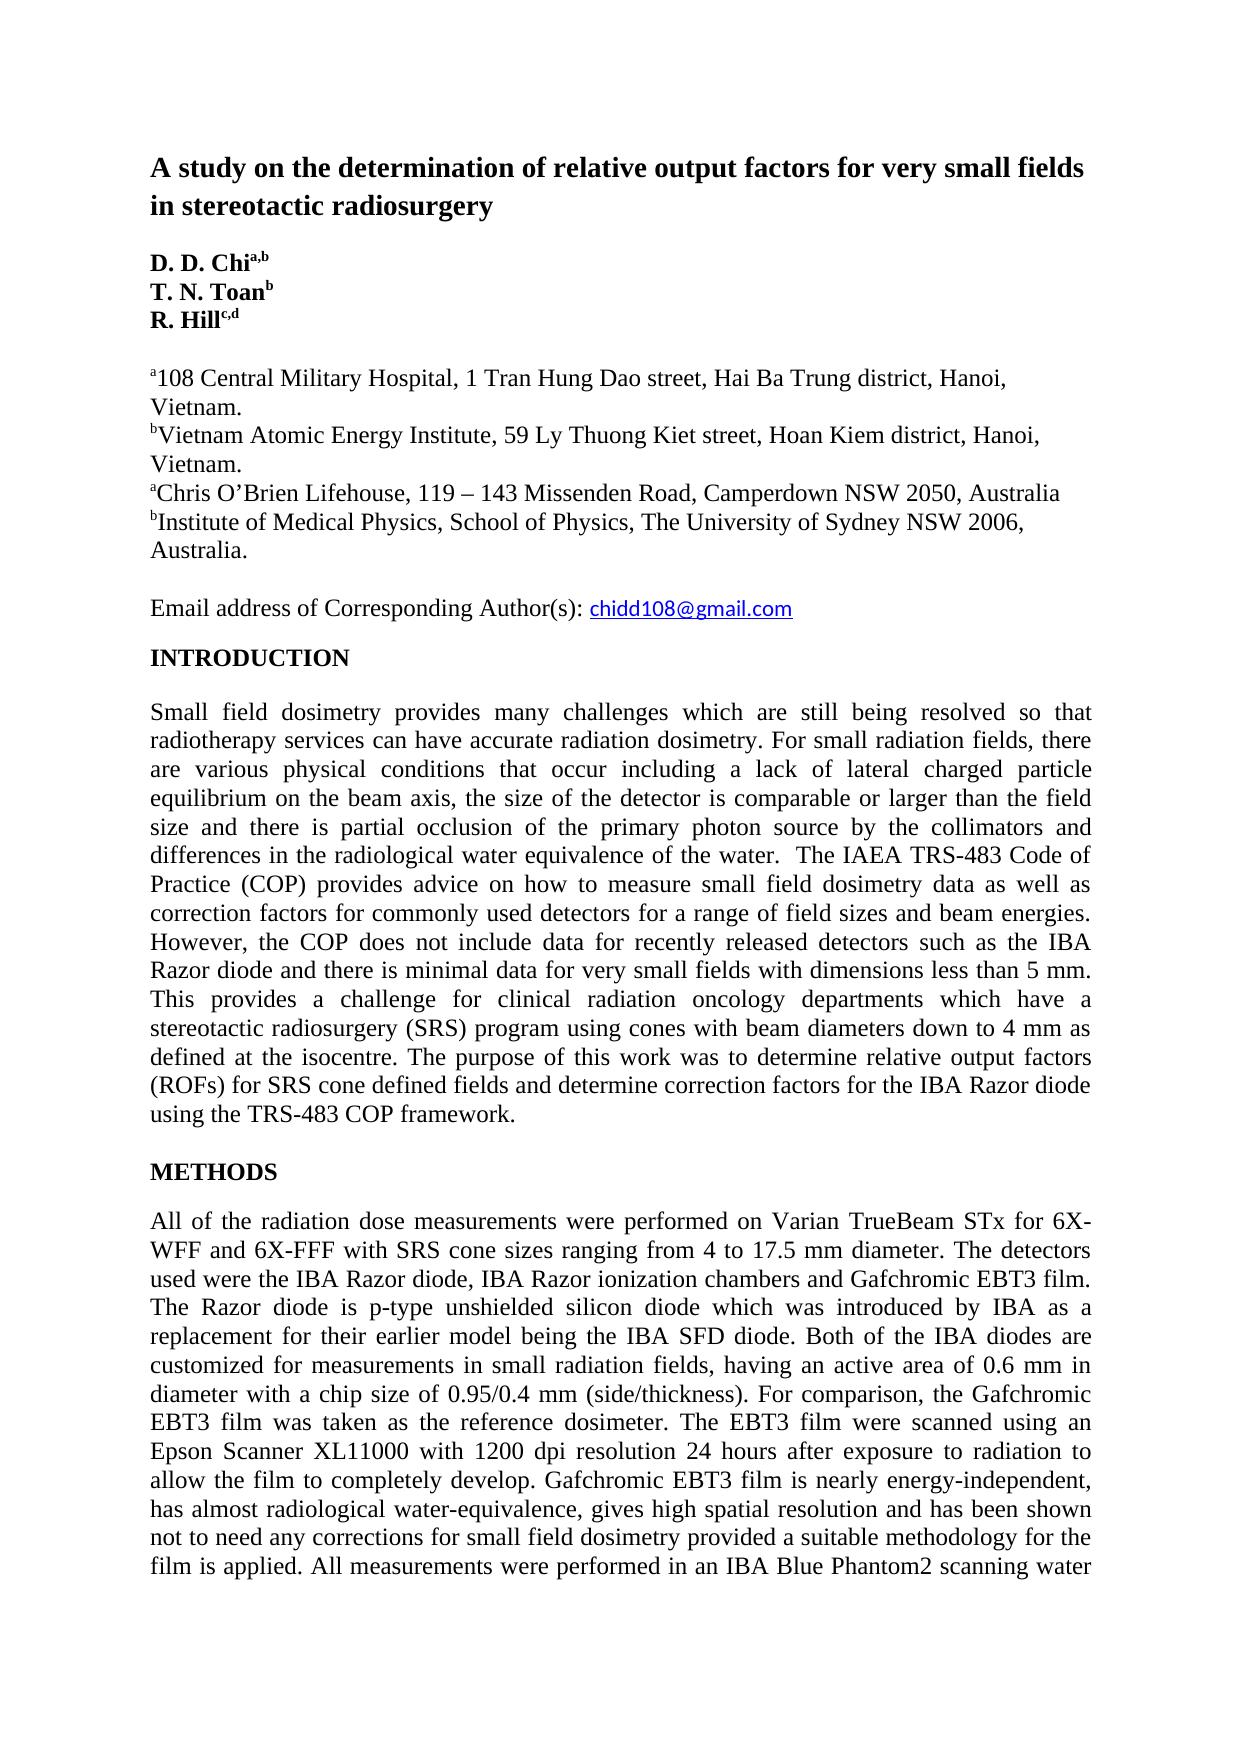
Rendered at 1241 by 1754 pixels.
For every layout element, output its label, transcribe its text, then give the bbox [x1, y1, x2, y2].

text T. N. Toanb [150, 277, 1093, 305]
text Email address of Corresponding Author(s): chidd108@gmail.com [150, 593, 1093, 622]
text METHODS [150, 1157, 1093, 1185]
text aChris O’Brien Lifehouse, 119 – 143 Missenden Road, Camperdown NSW 2050, Australia [150, 478, 1093, 507]
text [150, 1206, 1093, 1580]
text R. Hillc,d [150, 305, 1093, 334]
text D. D. Chia,b [150, 248, 1093, 277]
text INTRODUCTION [150, 643, 1093, 672]
text Small field dosimetry provides many challenges which are still being resolved so that radiotherapy services can have accurate radiation dosimetry. For small radiation fields, there are various physical conditions that occur including a lack of lateral charged particle equilibrium on the beam axis, the size of the detector is comparable or larger than the field size and there is partial occlusion of the primary photon source by the collimators and differences in the radiological water equivalence of the water. The IAEA TRS-483 Code of Practice (COP) provides advice on how to measure small field dosimetry data as well as correction factors for commonly used detectors for a range of field sizes and beam energies. However, the COP does not include data for recently released detectors such as the IBA Razor diode and there is minimal data for very small fields with dimensions less than 5 mm. This provides a challenge for clinical radiation oncology departments which have a stereotactic radiosurgery (SRS) program using cones with beam diameters down to 4 mm as defined at the isocentre. The purpose of this work was to determine relative output factors (ROFs) for SRS cone defined fields and determine correction factors for the IBA Razor diode using the TRS-483 COP framework. [150, 697, 1093, 1128]
text a108 Central Military Hospital, 1 Tran Hung Dao street, Hai Ba Trung district, Hanoi, Vietnam. [150, 363, 1093, 420]
text A study on the determination of relative output factors for very small fields in stereotactic radiosurgery [150, 150, 1093, 222]
text bInstitute of Medical Physics, School of Physics, The University of Sydney NSW 2006, Australia. [150, 507, 1093, 564]
text bVietnam Atomic Energy Institute, 59 Ly Thuong Kiet street, Hoan Kiem district, Hanoi, Vietnam. [150, 420, 1093, 478]
